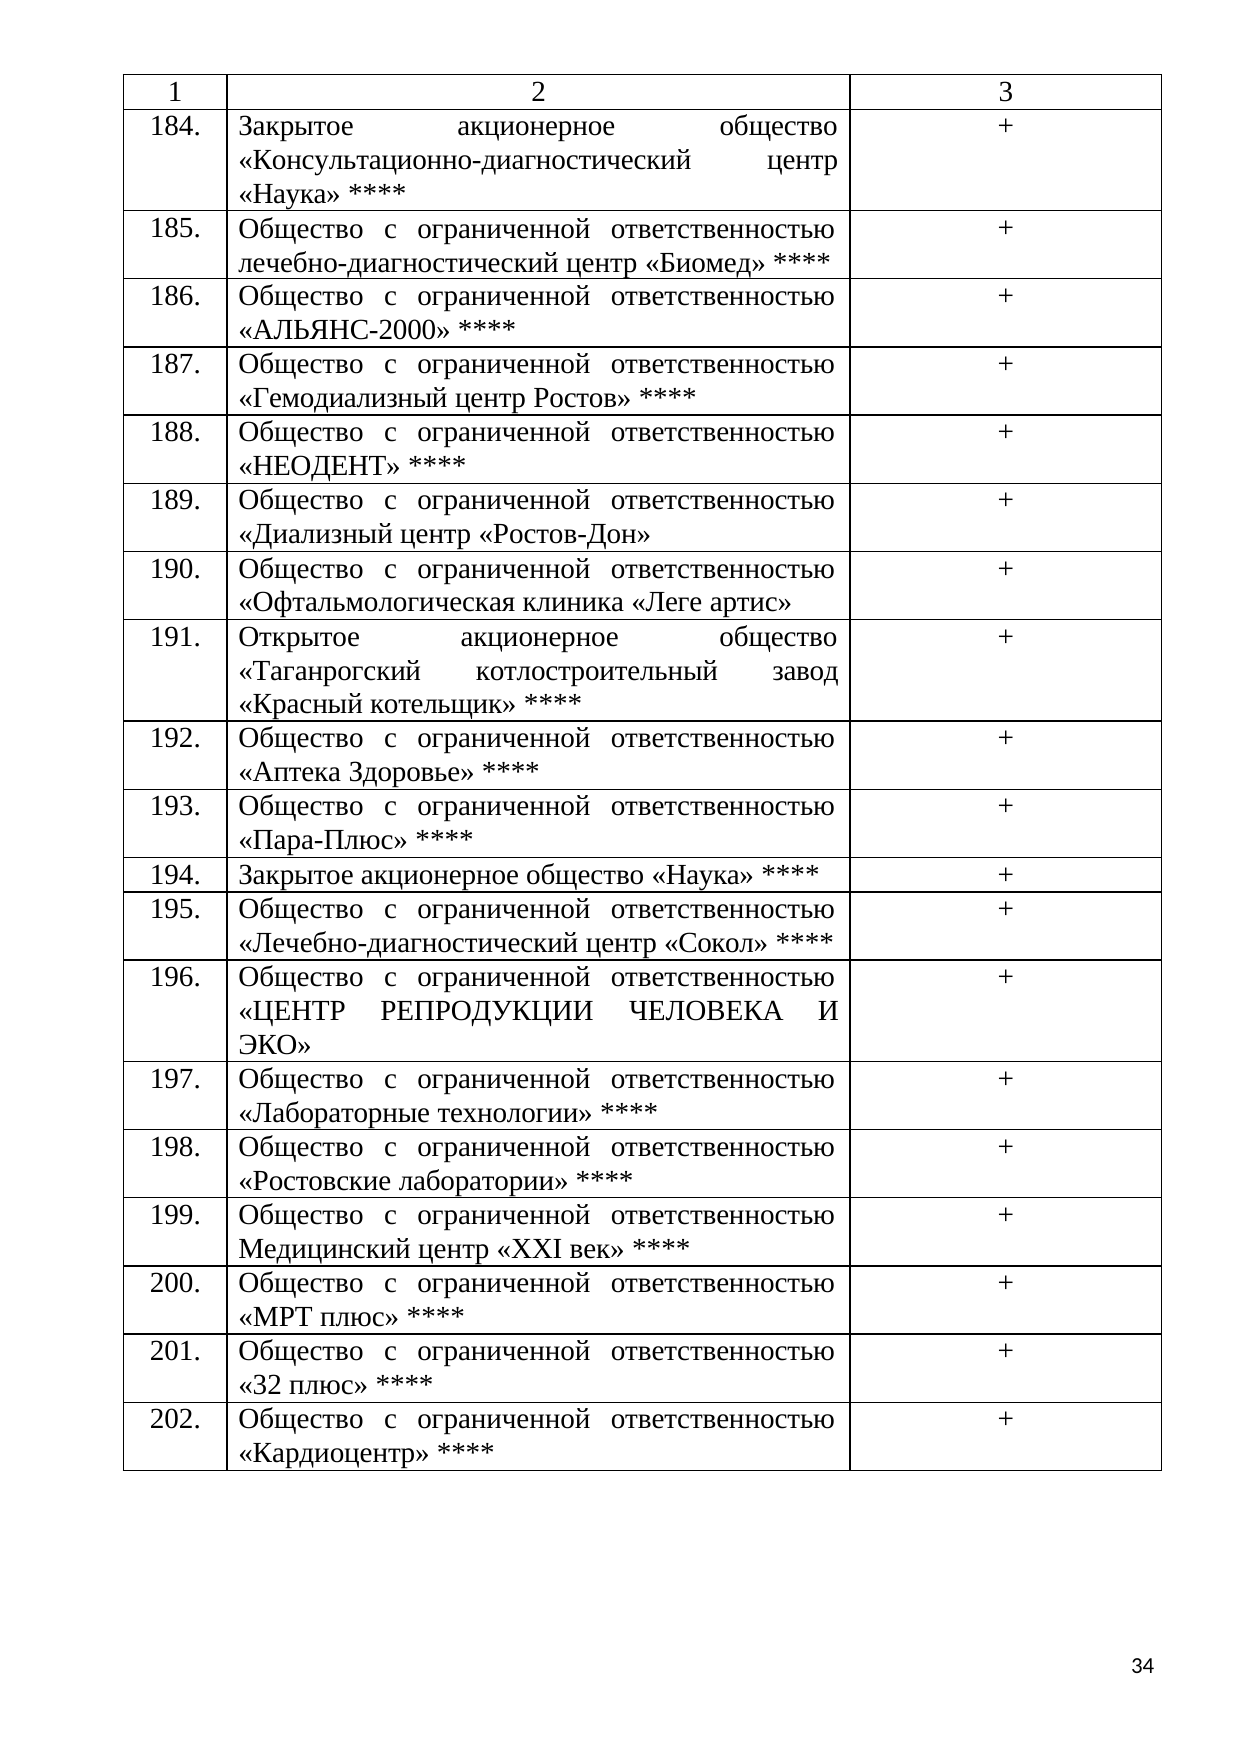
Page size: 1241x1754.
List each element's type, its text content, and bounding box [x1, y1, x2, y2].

table_cell + [851, 484, 1161, 551]
table_cell Закрытое акционерное общество «Наука» **** [228, 858, 849, 891]
table_cell Общество с ограниченной ответственностью «Кардиоцентр» **** [228, 1403, 849, 1469]
table_cell 185. [124, 211, 226, 278]
table_cell 193. [124, 790, 226, 857]
table_cell + [851, 552, 1161, 619]
table_cell 197. [124, 1062, 226, 1129]
table_cell Общество с ограниченной ответственностью «ЦЕНТР РЕПРОДУКЦИИ ЧЕЛОВЕКА И ЭКО» [228, 961, 849, 1061]
table_cell Общество с ограниченной ответственностью «МРТ плюс» **** [228, 1267, 849, 1333]
table_cell Общество с ограниченной ответственностью «Диализный центр «Ростов-Дон» [228, 484, 849, 551]
table_cell + [851, 1198, 1161, 1265]
table_cell 189. [124, 484, 226, 551]
table_cell 194. [124, 858, 226, 891]
table_cell + [851, 858, 1161, 891]
table_cell 198. [124, 1130, 226, 1197]
table_cell + [851, 211, 1161, 278]
table_cell 196. [124, 961, 226, 1061]
table_cell Общество с ограниченной ответственностью «АЛЬЯНС-2000» **** [228, 279, 849, 346]
table_cell Общество с ограниченной ответственностью «32 плюс» **** [228, 1335, 849, 1402]
table_cell 184. [124, 110, 226, 210]
table_cell + [851, 790, 1161, 857]
table_cell Закрытое акционерное общество «Консультационно-диагностический центр «Наука» **** [228, 110, 849, 210]
table_cell Общество с ограниченной ответственностью лечебно-диагностический центр «Биомед» **** [228, 211, 849, 278]
table_cell + [851, 1267, 1161, 1333]
table_cell + [851, 416, 1161, 482]
table_header 1 [124, 75, 226, 108]
table_cell + [851, 722, 1161, 788]
table_cell Общество с ограниченной ответственностью «Ростовские лаборатории» **** [228, 1130, 849, 1197]
table_cell Общество с ограниченной ответственностью «НЕОДЕНТ» **** [228, 416, 849, 482]
table_cell + [851, 1130, 1161, 1197]
table_cell + [851, 348, 1161, 414]
table_cell Общество с ограниченной ответственностью «Лабораторные технологии» **** [228, 1062, 849, 1129]
table_cell 186. [124, 279, 226, 346]
table_cell + [851, 893, 1161, 959]
table_cell 201. [124, 1335, 226, 1402]
table_cell Общество с ограниченной ответственностью «Пара-Плюс» **** [228, 790, 849, 857]
table_cell + [851, 1403, 1161, 1469]
table_cell 195. [124, 893, 226, 959]
table_cell 202. [124, 1403, 226, 1469]
table_cell + [851, 110, 1161, 210]
table_cell 191. [124, 620, 226, 720]
table_cell 199. [124, 1198, 226, 1265]
table_header 3 [851, 75, 1161, 108]
table_cell + [851, 620, 1161, 720]
table_cell Общество с ограниченной ответственностью «Гемодиализный центр Ростов» **** [228, 348, 849, 414]
table_cell 192. [124, 722, 226, 788]
table_cell Общество с ограниченной ответственностью «Офтальмологическая клиника «Леге артис» [228, 552, 849, 619]
table_cell + [851, 1062, 1161, 1129]
table_cell + [851, 1335, 1161, 1402]
table_cell Общество с ограниченной ответственностью Медицинский центр «XXI век» **** [228, 1198, 849, 1265]
table_cell 200. [124, 1267, 226, 1333]
table_cell Общество с ограниченной ответственностью «Лечебно-диагностический центр «Сокол» **** [228, 893, 849, 959]
table_cell 187. [124, 348, 226, 414]
table_header 2 [228, 75, 849, 108]
table_cell Общество с ограниченной ответственностью «Аптека Здоровье» **** [228, 722, 849, 788]
table_cell Открытое акционерное общество «Таганрогский котлостроительный завод «Красный котельщик» **** [228, 620, 849, 720]
table_cell 190. [124, 552, 226, 619]
table_cell + [851, 961, 1161, 1061]
table_cell + [851, 279, 1161, 346]
table_cell 188. [124, 416, 226, 482]
